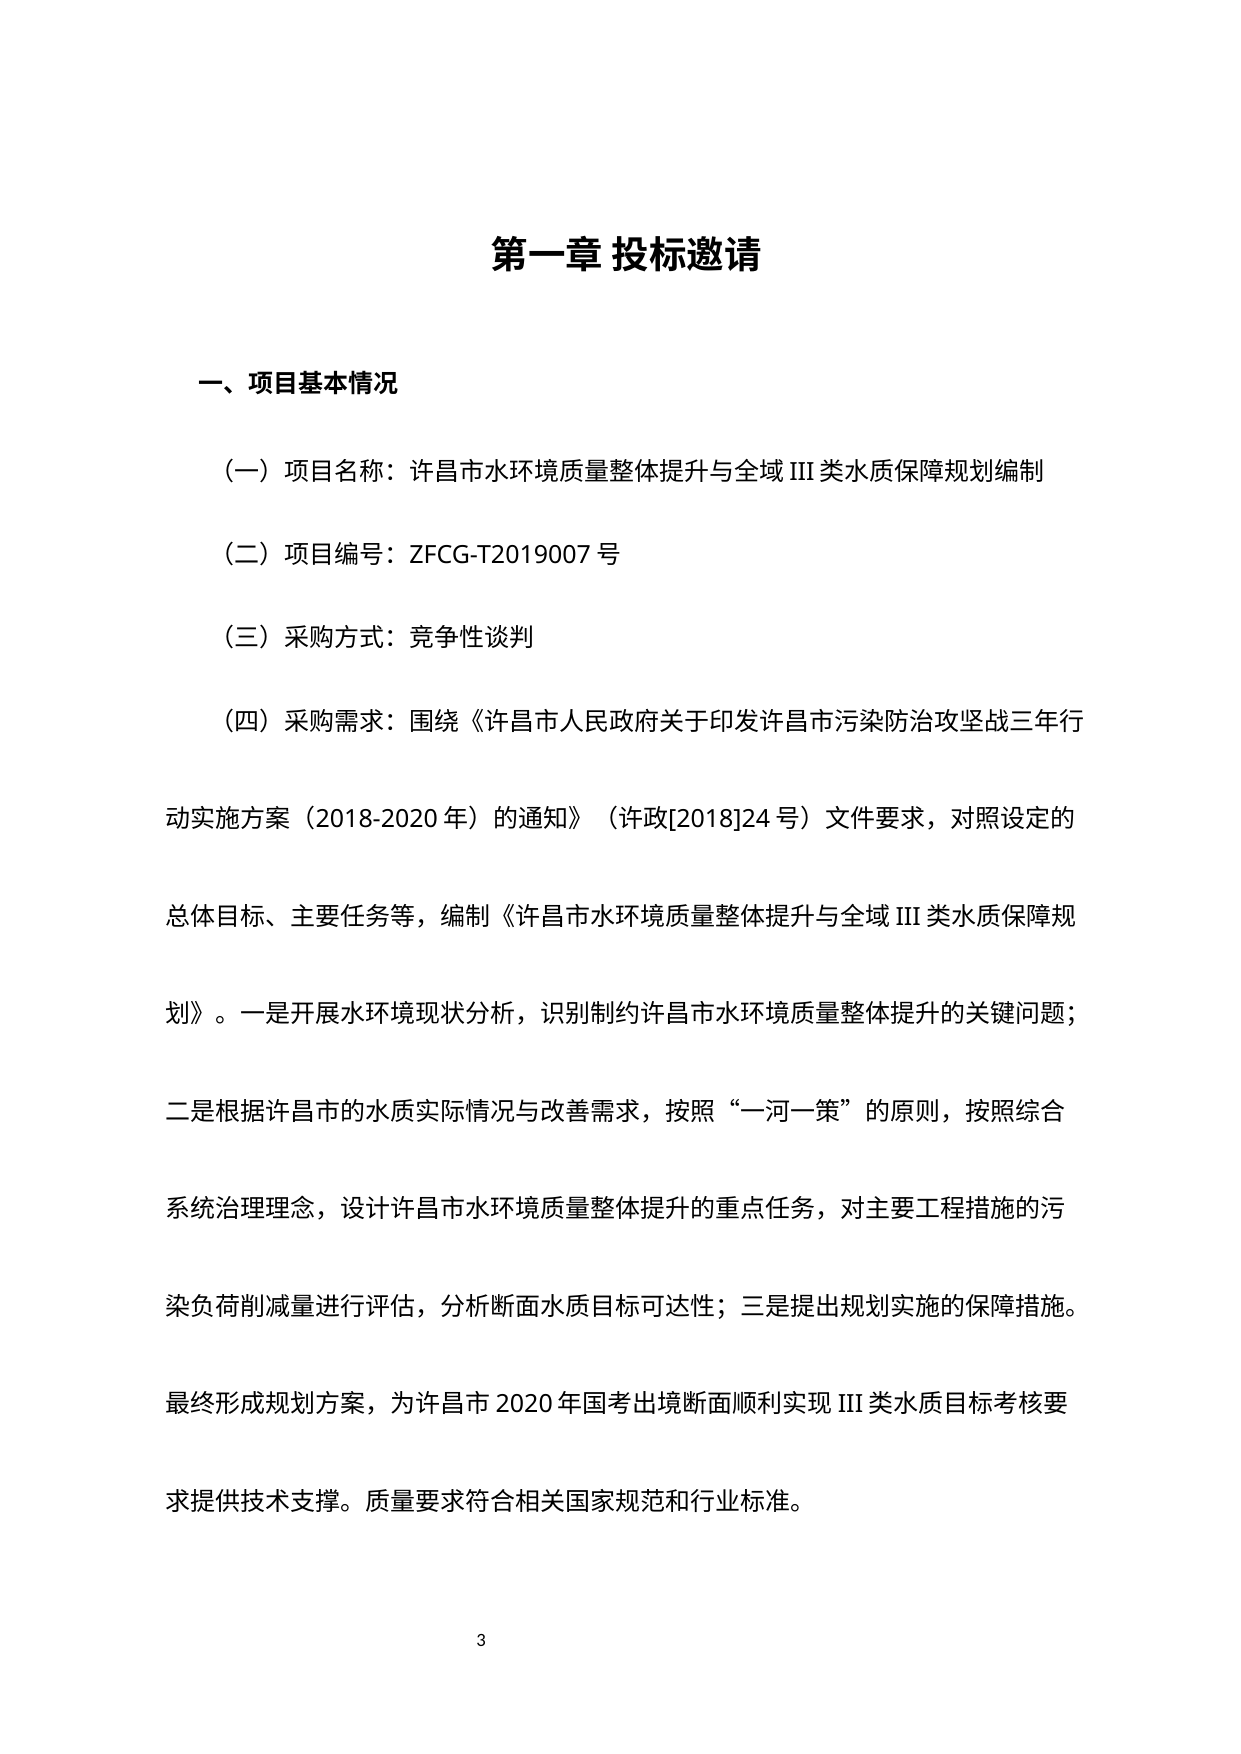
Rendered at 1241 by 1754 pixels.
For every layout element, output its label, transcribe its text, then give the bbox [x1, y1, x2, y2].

text （四）采购需求：围绕《许昌市人民政府关于印发许昌市污染防治攻坚战三年行动实施方案（2018-2020年）的通知》（许政[2018]24号）文件要求，对照设定的总体目标、主要任务等，编制《许昌市水环境质量整体提升与全域III类水质保障规划》。一是开展水环境现状分析，识别制约许昌市水环境质量整体提升的关键问题；二是根据许昌市的水质实际情况与改善需求，按照“一河一策”的原则，按照综合系统治理理念，设计许昌市水环境质量整体提升的重点任务，对主要工程措施的污染负荷削减量进行评估，分析断面水质目标可达性；三是提出规划实施的保障措施。最终形成规划方案，为许昌市2020年国考出境断面顺利实现III类水质目标考核要求提供技术支撑。质量要求符合相关国家规范和行业标准。 [165, 1030, 1087, 1286]
text （三）采购方式：竞争性谈判 [165, 603, 1087, 668]
text （一）项目名称：许昌市水环境质量整体提升与全域III类水质保障规划编制 [165, 437, 1087, 502]
text （四）采购需求：围绕《许昌市人民政府关于印发许昌市污染防治攻坚战三年行动实施方案（2018-2020年）的通知》（许政[2018]24号）文件要求，对照设定的总体目标、主要任务等，编制《许昌市水环境质量整体提升与全域III类水质保障规划》。一是开展水环境现状分析，识别制约许昌市水环境质量整体提升的关键问题；二是根据许昌市的水质实际情况与改善需求，按照“一河一策”的原则，按照综合系统治理理念，设计许昌市水环境质量整体提升的重点任务，对主要工程措施的污染负荷削减量进行评估，分析断面水质目标可达性；三是提出规划实施的保障措施。最终形成规划方案，为许昌市2020年国考出境断面顺利实现III类水质目标考核要求提供技术支撑。质量要求符合相关国家规范和行业标准。 [165, 687, 1087, 994]
text 一、项目基本情况 [165, 349, 1087, 414]
text 第一章 投标邀请 [165, 219, 1087, 284]
text （四）采购需求：围绕《许昌市人民政府关于印发许昌市污染防治攻坚战三年行动实施方案（2018-2020年）的通知》（许政[2018]24号）文件要求，对照设定的总体目标、主要任务等，编制《许昌市水环境质量整体提升与全域III类水质保障规划》。一是开展水环境现状分析，识别制约许昌市水环境质量整体提升的关键问题；二是根据许昌市的水质实际情况与改善需求，按照“一河一策”的原则，按照综合系统治理理念，设计许昌市水环境质量整体提升的重点任务，对主要工程措施的污染负荷削减量进行评估，分析断面水质目标可达性；三是提出规划实施的保障措施。最终形成规划方案，为许昌市2020年国考出境断面顺利实现III类水质目标考核要求提供技术支撑。质量要求符合相关国家规范和行业标准。 [165, 1322, 1087, 1532]
text （二）项目编号：ZFCG-T2019007号 [165, 520, 1087, 585]
